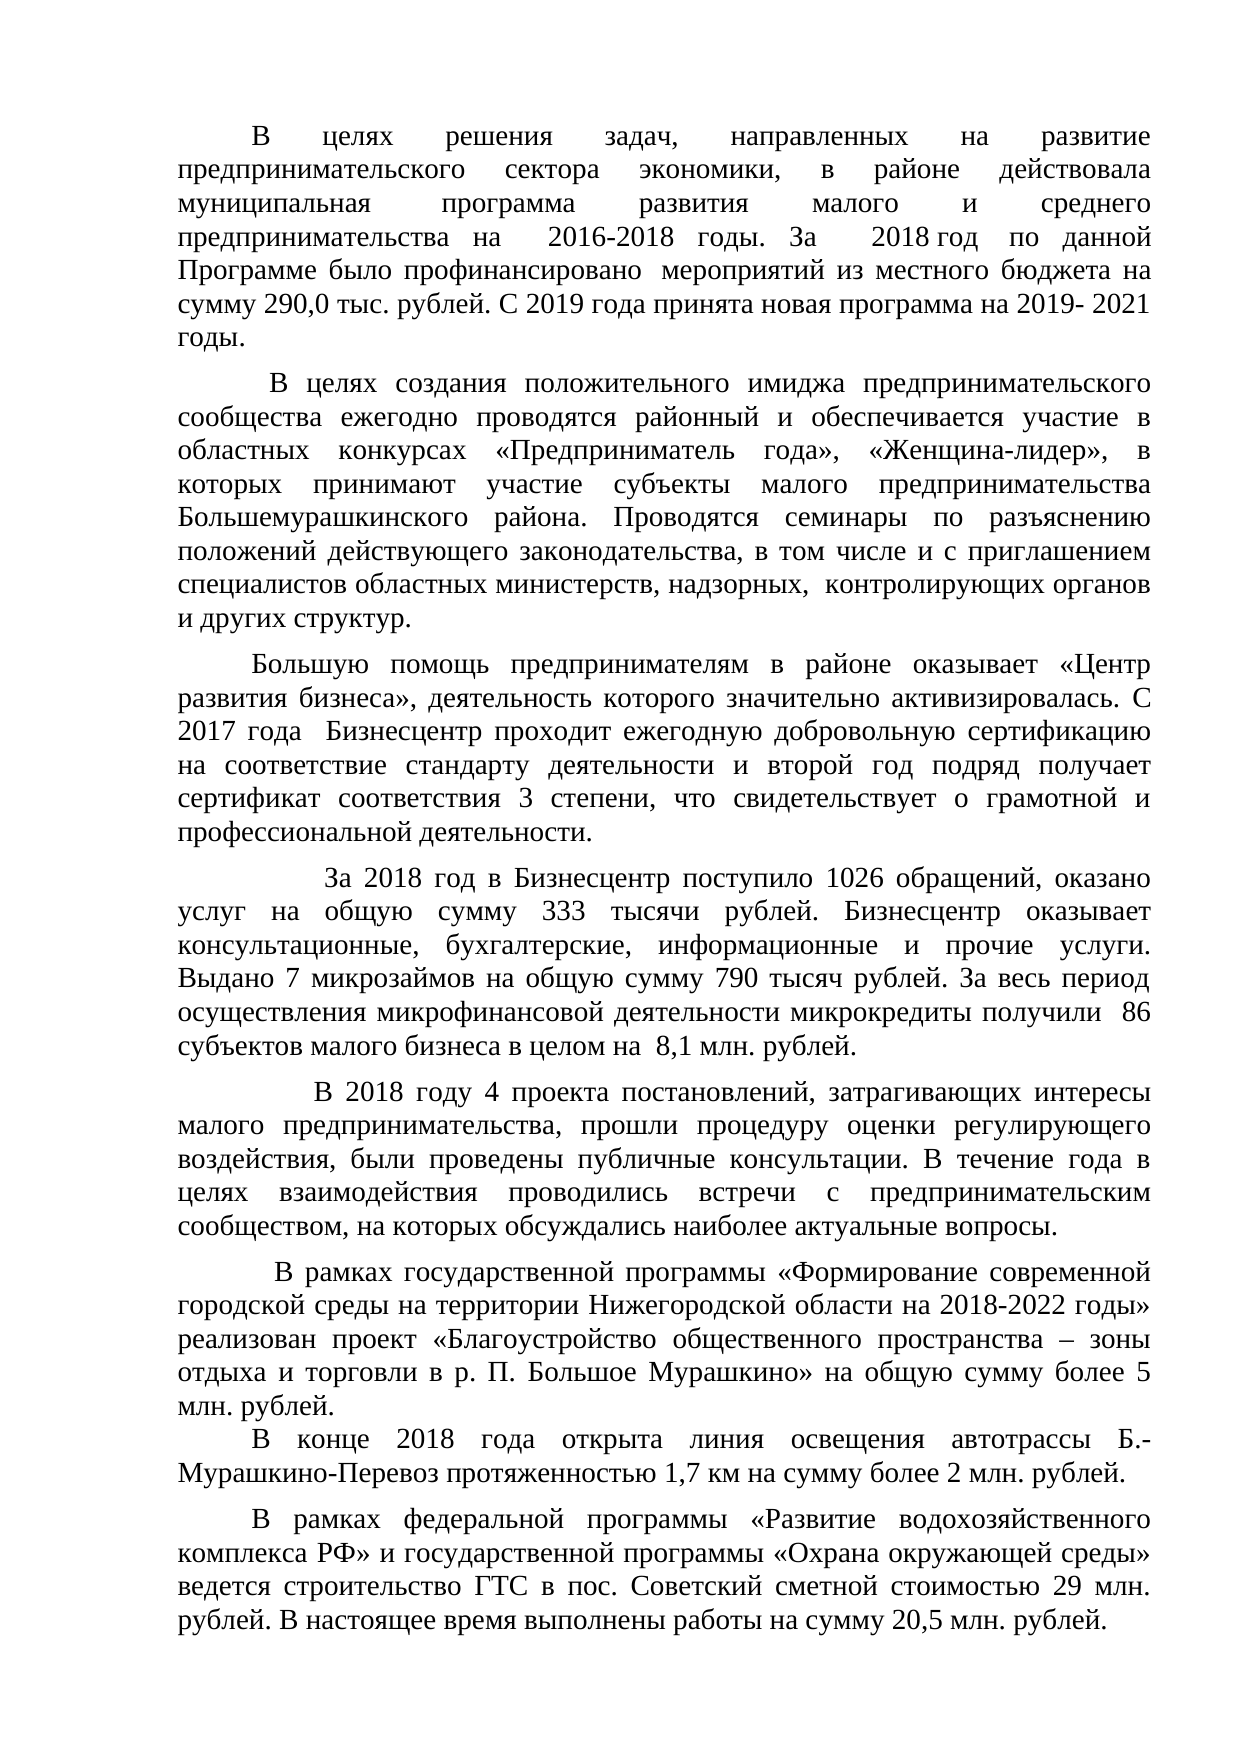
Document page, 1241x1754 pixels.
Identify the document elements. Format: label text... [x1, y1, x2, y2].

text В целях создания положительного имиджа предпринимательского сообщества ежегодно проводятся районный и обеспечивается участие в областных конкурсах «Предприниматель года», «Женщина-лидер», в которых принимают участие субъекты малого предпринимательства Большемурашкинского района. Проводятся семинары по разъяснению положений действующего законодательства, в том числе и с приглашением специалистов областных министерств, надзорных, контролирующих органов и других структур. [177, 365, 1152, 634]
text За 2018 год в Бизнесцентр поступило 1026 обращений, оказано услуг на общую сумму 333 тысячи рублей. Бизнесцентр оказывает консультационные, бухгалтерские, информационные и прочие услуги. Выдано 7 микрозаймов на общую сумму 790 тысяч рублей. За весь период осуществления микрофинансовой деятельности микрокредиты получили 86 субъектов малого бизнеса в целом на 8,1 млн. рублей. [177, 860, 1152, 1061]
text В 2018 году 4 проекта постановлений, затрагивающих интересы малого предпринимательства, прошли процедуру оценки регулирующего воздействия, были проведены публичные консультации. В течение года в целях взаимодействия проводились встречи с предпринимательским сообществом, на которых обсуждались наиболее актуальные вопросы. [177, 1074, 1152, 1241]
text В рамках федеральной программы «Развитие водохозяйственного комплекса РФ» и государственной программы «Охрана окружающей среды» ведется строительство ГТС в пос. Советский сметной стоимостью 29 млн. рублей. В настоящее время выполнены работы на сумму 20,5 млн. рублей. [177, 1501, 1152, 1635]
text В целях решения задач, направленных на развитие предпринимательского сектора экономики, в районе действовала муниципальная программа развития малого и среднего предпринимательства на 2016-2018 годы. За 2018 год по данной Программе было профинансировано мероприятий из местного бюджета на сумму 290,0 тыс. рублей. С 2019 года принята новая программа на 2019- 2021 годы. [177, 118, 1152, 353]
text Большую помощь предпринимателям в районе оказывает «Центр развития бизнеса», деятельность которого значительно активизировалась. С 2017 года Бизнесцентр проходит ежегодную добровольную сертификацию на соответствие стандарту деятельности и второй год подряд получает сертификат соответствия 3 степени, что свидетельствует о грамотной и профессиональной деятельности. [177, 646, 1152, 847]
text В конце 2018 года открыта линия освещения автотрассы Б.-Мурашкино-Перевоз протяженностью 1,7 км на сумму более 2 млн. рублей. [177, 1422, 1152, 1489]
text В рамках государственной программы «Формирование современной городской среды на территории Нижегородской области на 2018-2022 годы» реализован проект «Благоустройство общественного пространства – зоны отдыха и торговли в р. П. Большое Мурашкино» на общую сумму более 5 млн. рублей. [177, 1254, 1152, 1422]
